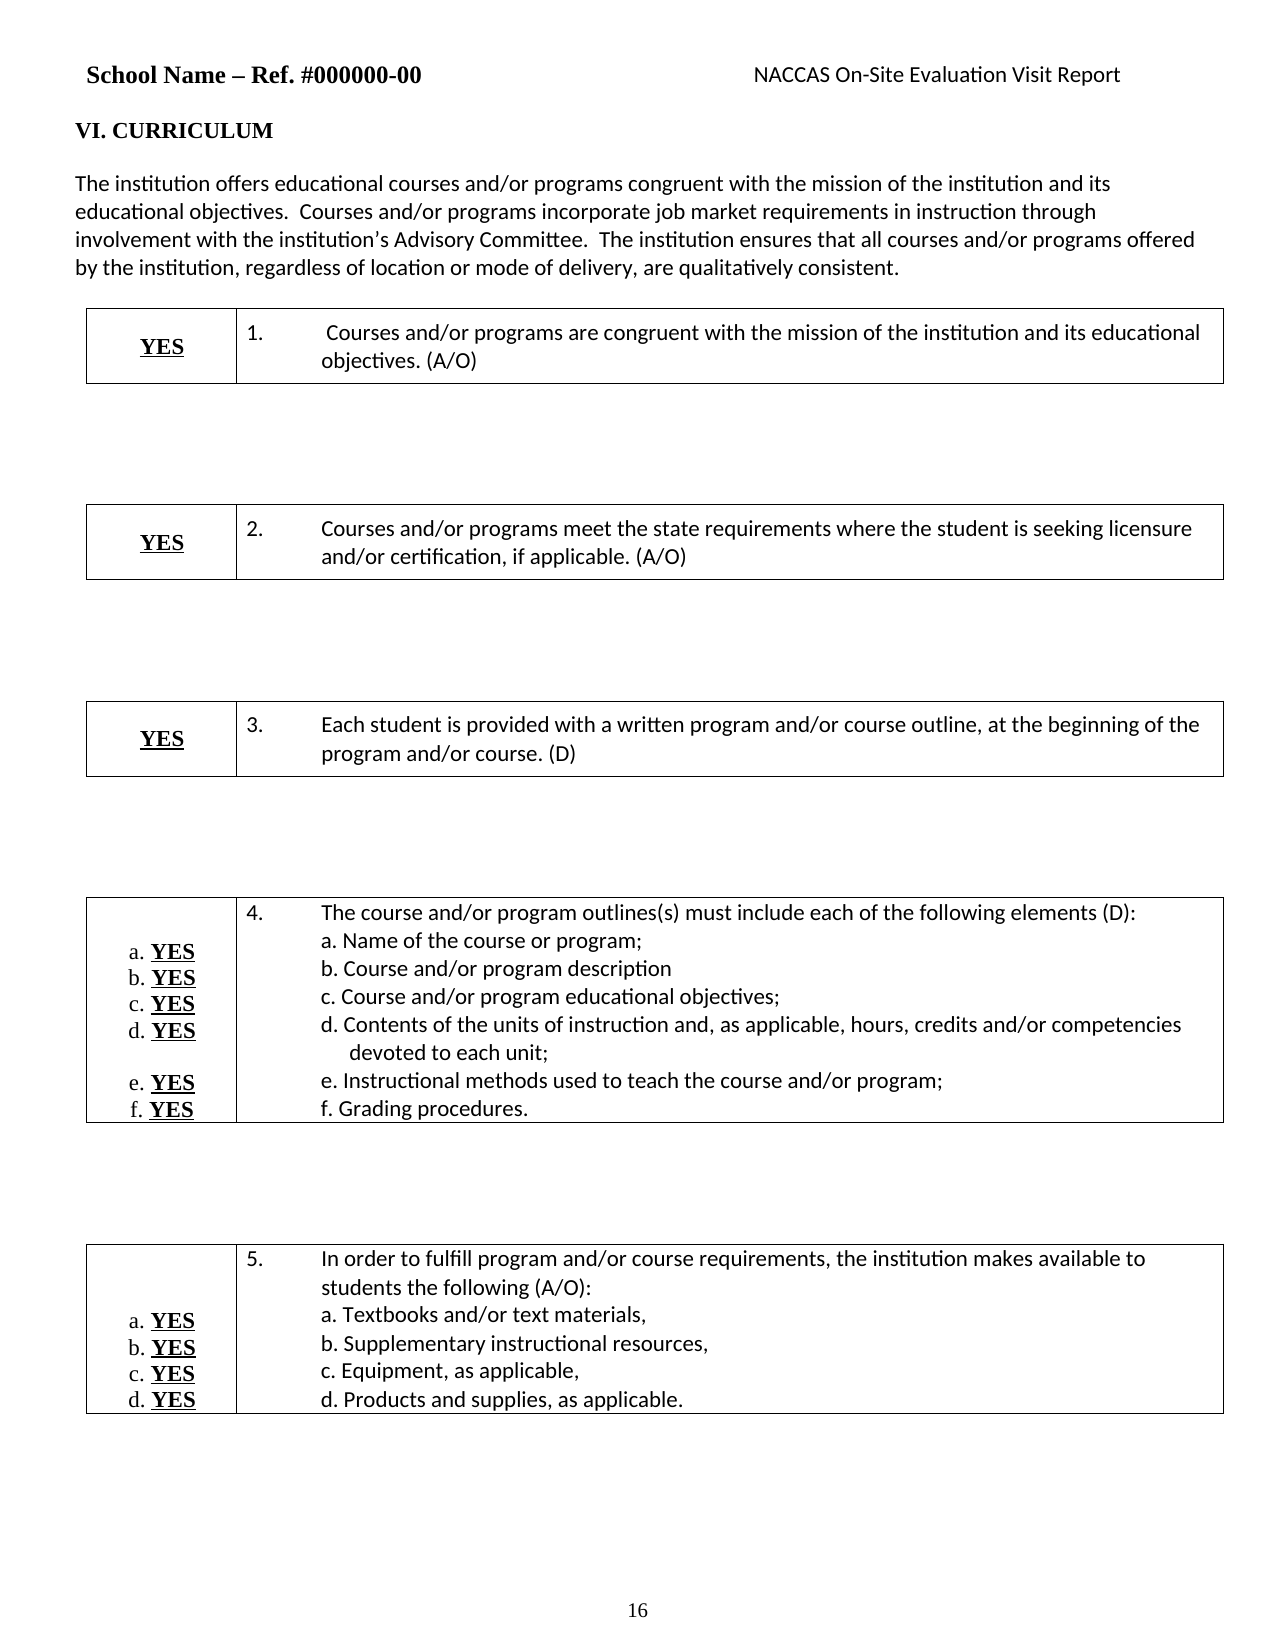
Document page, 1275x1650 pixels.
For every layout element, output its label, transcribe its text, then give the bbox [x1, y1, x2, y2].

table_header [87, 309, 236, 383]
table_header [237, 309, 1223, 383]
table_header [237, 898, 1223, 1122]
table_header [237, 505, 1223, 579]
table_header [87, 702, 236, 776]
table_header [87, 505, 236, 579]
table_header [237, 702, 1223, 776]
table_header a. b. c. d. e. f. [87, 898, 236, 1122]
table_header [237, 1245, 1223, 1413]
table_header a. b. c. d. [87, 1245, 236, 1413]
